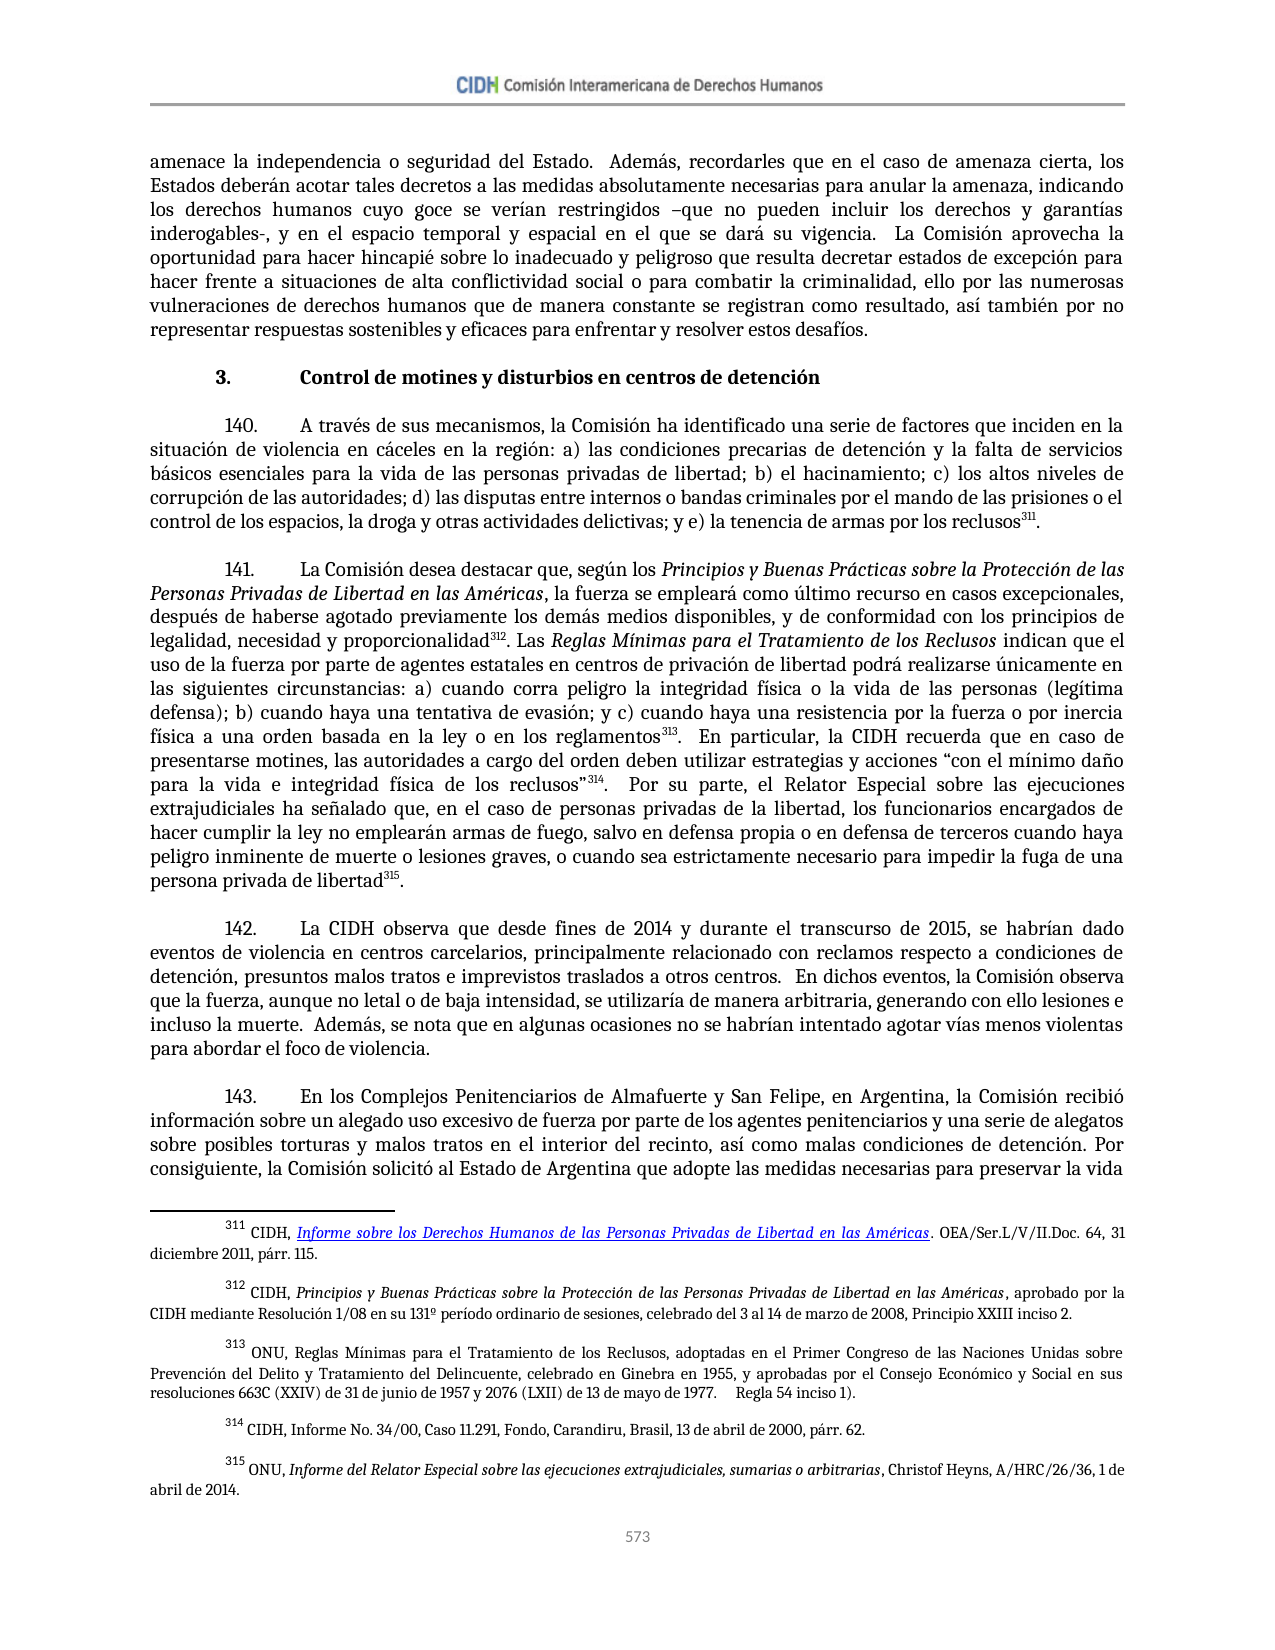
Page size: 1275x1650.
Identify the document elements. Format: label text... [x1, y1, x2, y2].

picture [450, 75, 826, 96]
list La Comisión desea destacar que, según los Principios y Buenas Prácticas sobre la Protección de las Personas Privadas de Libertad en las Américas, la fuerza se empleará como último recurso en casos excepcionales, después de haberse agotado previamente los demás medios disponibles, y de conformidad con los principios de legalidad, necesidad y proporcionalidad. Las Reglas Mínimas para el Tratamiento de los Reclusos indican que el uso de la fuerza por parte de agentes estatales en centros de privación de libertad podrá realizarse únicamente en las siguientes circunstancias: a) cuando corra peligro la integridad física o la vida de las personas (legítima defensa); b) cuando haya una tentativa de evasión; y c) cuando haya una resistencia por la fuerza o por inercia física a una orden basada en la ley o en los reglamentos. En particular, la CIDH recuerda que en caso de presentarse motines, las autoridades a cargo del orden deben utilizar estrategias y acciones “con el mínimo daño para la vida e integridad física de los reclusos”. Por su parte, el Relator Especial sobre las ejecuciones extrajudiciales ha señalado que, en el caso de personas privadas de la libertad, los funcionarios encargados de hacer cumplir la ley no emplearán armas de fuego, salvo en defensa propia o en defensa de terceros cuando haya peligro inminente de muerte o lesiones graves, o cuando sea estrictamente necesario para impedir la fuga de una persona privada de libertad. [150, 557, 1125, 893]
list La Comisión hace un llamado a todos los Estados a limitar las declaratorias de estado de excepción a situaciones de extrema gravedad, como lo son la guerra, peligro público o de otra emergencia que amenace la independencia o seguridad del Estado. Además, recordarles que en el caso de amenaza cierta, los Estados deberán acotar tales decretos a las medidas absolutamente necesarias para anular la amenaza, indicando los derechos humanos cuyo goce se verían restringidos –que no pueden incluir los derechos y garantías inderogables-, y en el espacio temporal y espacial en el que se dará su vigencia. La Comisión aprovecha la oportunidad para hacer hincapié sobre lo inadecuado y peligroso que resulta decretar estados de excepción para hacer frente a situaciones de alta conflictividad social o para combatir la criminalidad, ello por las numerosas vulneraciones de derechos humanos que de manera constante se registran como resultado, así también por no representar respuestas sostenibles y eficaces para enfrentar y resolver estos desafíos. [150, 150, 1125, 342]
list La CIDH observa que desde fines de 2014 y durante el transcurso de 2015, se habrían dado eventos de violencia en centros carcelarios, principalmente relacionado con reclamos respecto a condiciones de detención, presuntos malos tratos e imprevistos traslados a otros centros. En dichos eventos, la Comisión observa que la fuerza, aunque no letal o de baja intensidad, se utilizaría de manera arbitraria, generando con ello lesiones e incluso la muerte. Además, se nota que en algunas ocasiones no se habrían intentado agotar vías menos violentas para abordar el foco de violencia. [150, 917, 1125, 1060]
text 3. Control de motines y disturbios en centros de detención [216, 366, 1125, 389]
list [150, 1084, 1125, 1180]
list A través de sus mecanismos, la Comisión ha identificado una serie de factores que inciden en la situación de violencia en cáceles en la región: a) las condiciones precarias de detención y la falta de servicios básicos esenciales para la vida de las personas privadas de libertad; b) el hacinamiento; c) los altos niveles de corrupción de las autoridades; d) las disputas entre internos o bandas criminales por el mando de las prisiones o el control de los espacios, la droga y otras actividades delictivas; y e) la tenencia de armas por los reclusos. [150, 413, 1125, 533]
